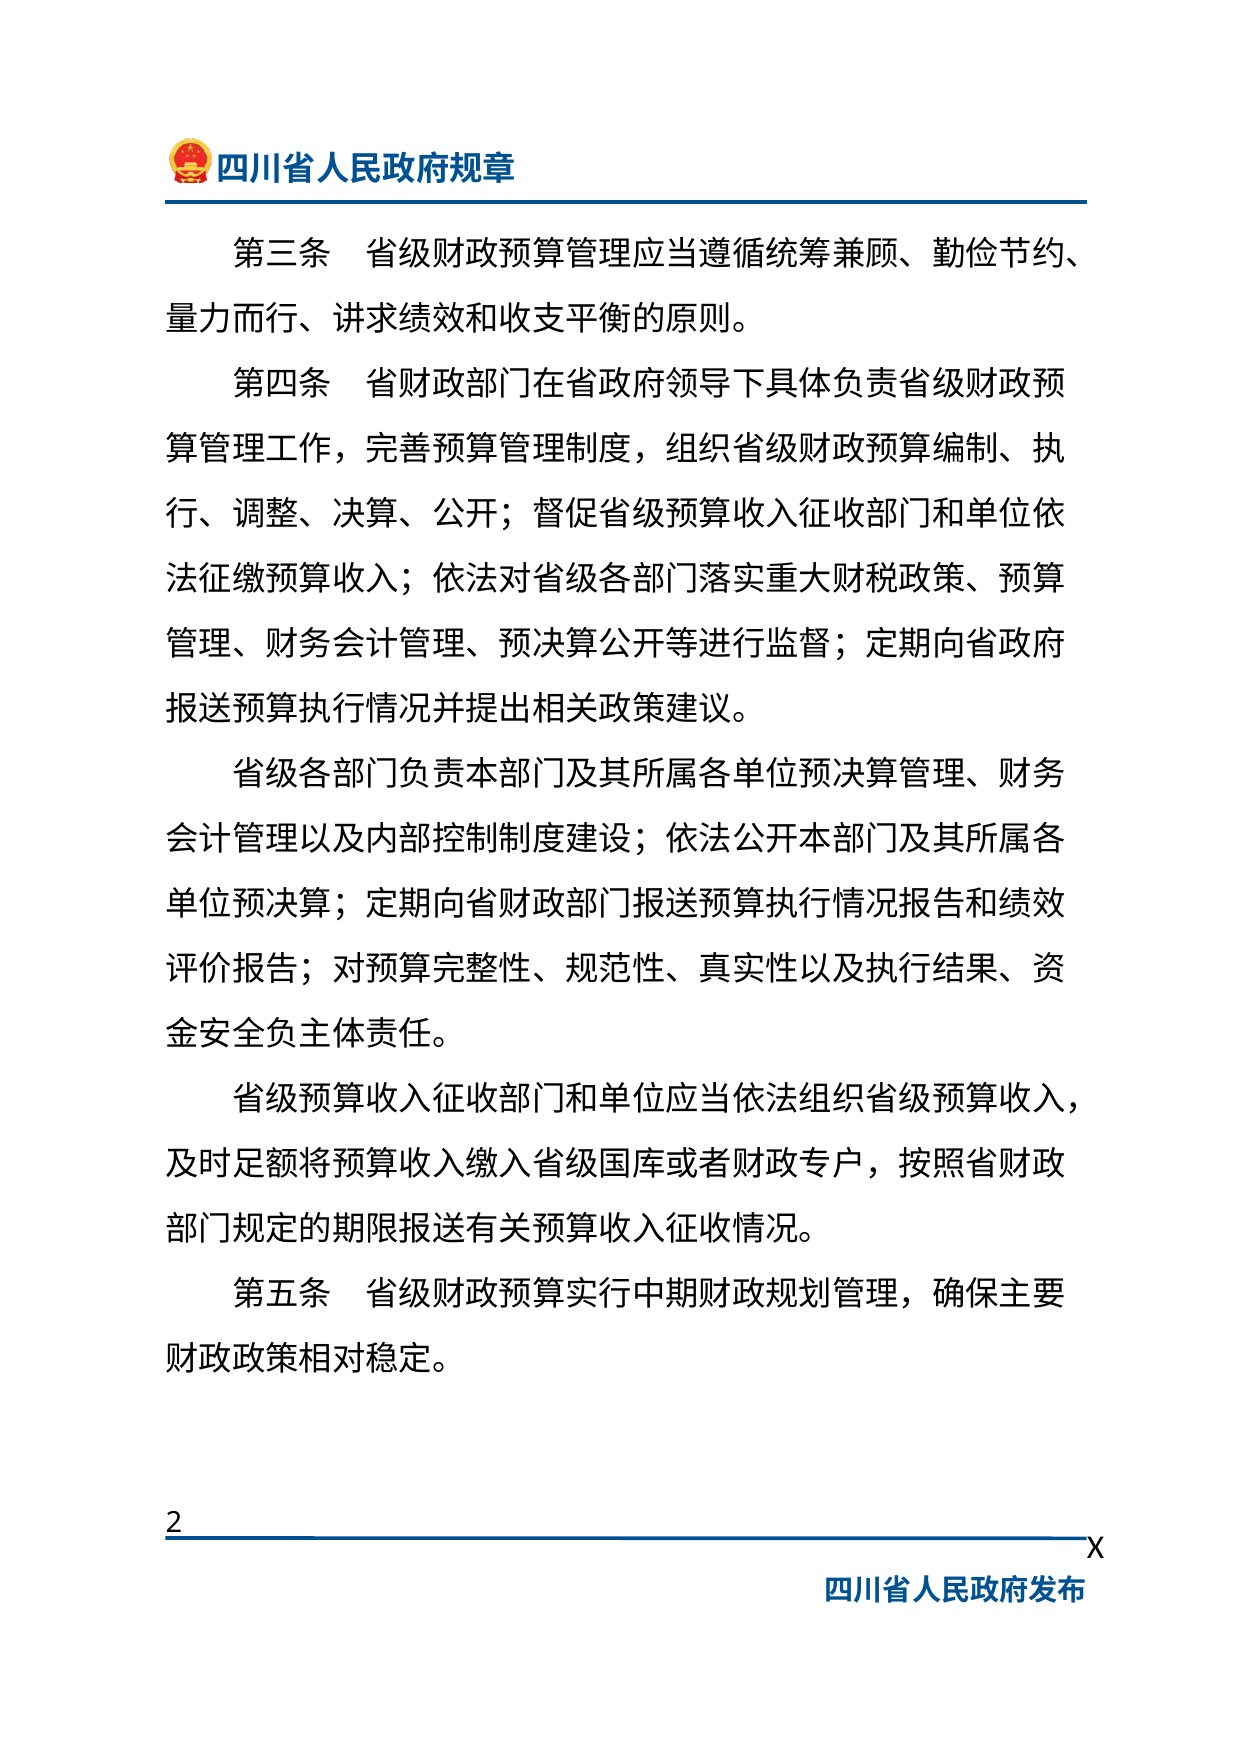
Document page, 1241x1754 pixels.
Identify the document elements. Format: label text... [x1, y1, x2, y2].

picture [165, 136, 216, 187]
text 第五条 省级财政预算实行中期财政规划管理，确保主要财政政策相对稳定。 [165, 1259, 1087, 1389]
text 第三条 省级财政预算管理应当遵循统筹兼顾、勤俭节约、量力而行、讲求绩效和收支平衡的原则。 [165, 219, 1087, 349]
text 省级预算收入征收部门和单位应当依法组织省级预算收入，及时足额将预算收入缴入省级国库或者财政专户，按照省财政部门规定的期限报送有关预算收入征收情况。 [165, 1064, 1087, 1259]
text 省级各部门负责本部门及其所属各单位预决算管理、财务会计管理以及内部控制制度建设；依法公开本部门及其所属各单位预决算；定期向省财政部门报送预算执行情况报告和绩效评价报告；对预算完整性、规范性、真实性以及执行结果、资金安全负主体责任。 [165, 739, 1087, 1064]
text 第四条 省财政部门在省政府领导下具体负责省级财政预算管理工作，完善预算管理制度，组织省级财政预算编制、执行、调整、决算、公开；督促省级预算收入征收部门和单位依法征缴预算收入；依法对省级各部门落实重大财税政策、预算管理、财务会计管理、预决算公开等进行监督；定期向省政府报送预算执行情况并提出相关政策建议。 [165, 349, 1087, 739]
